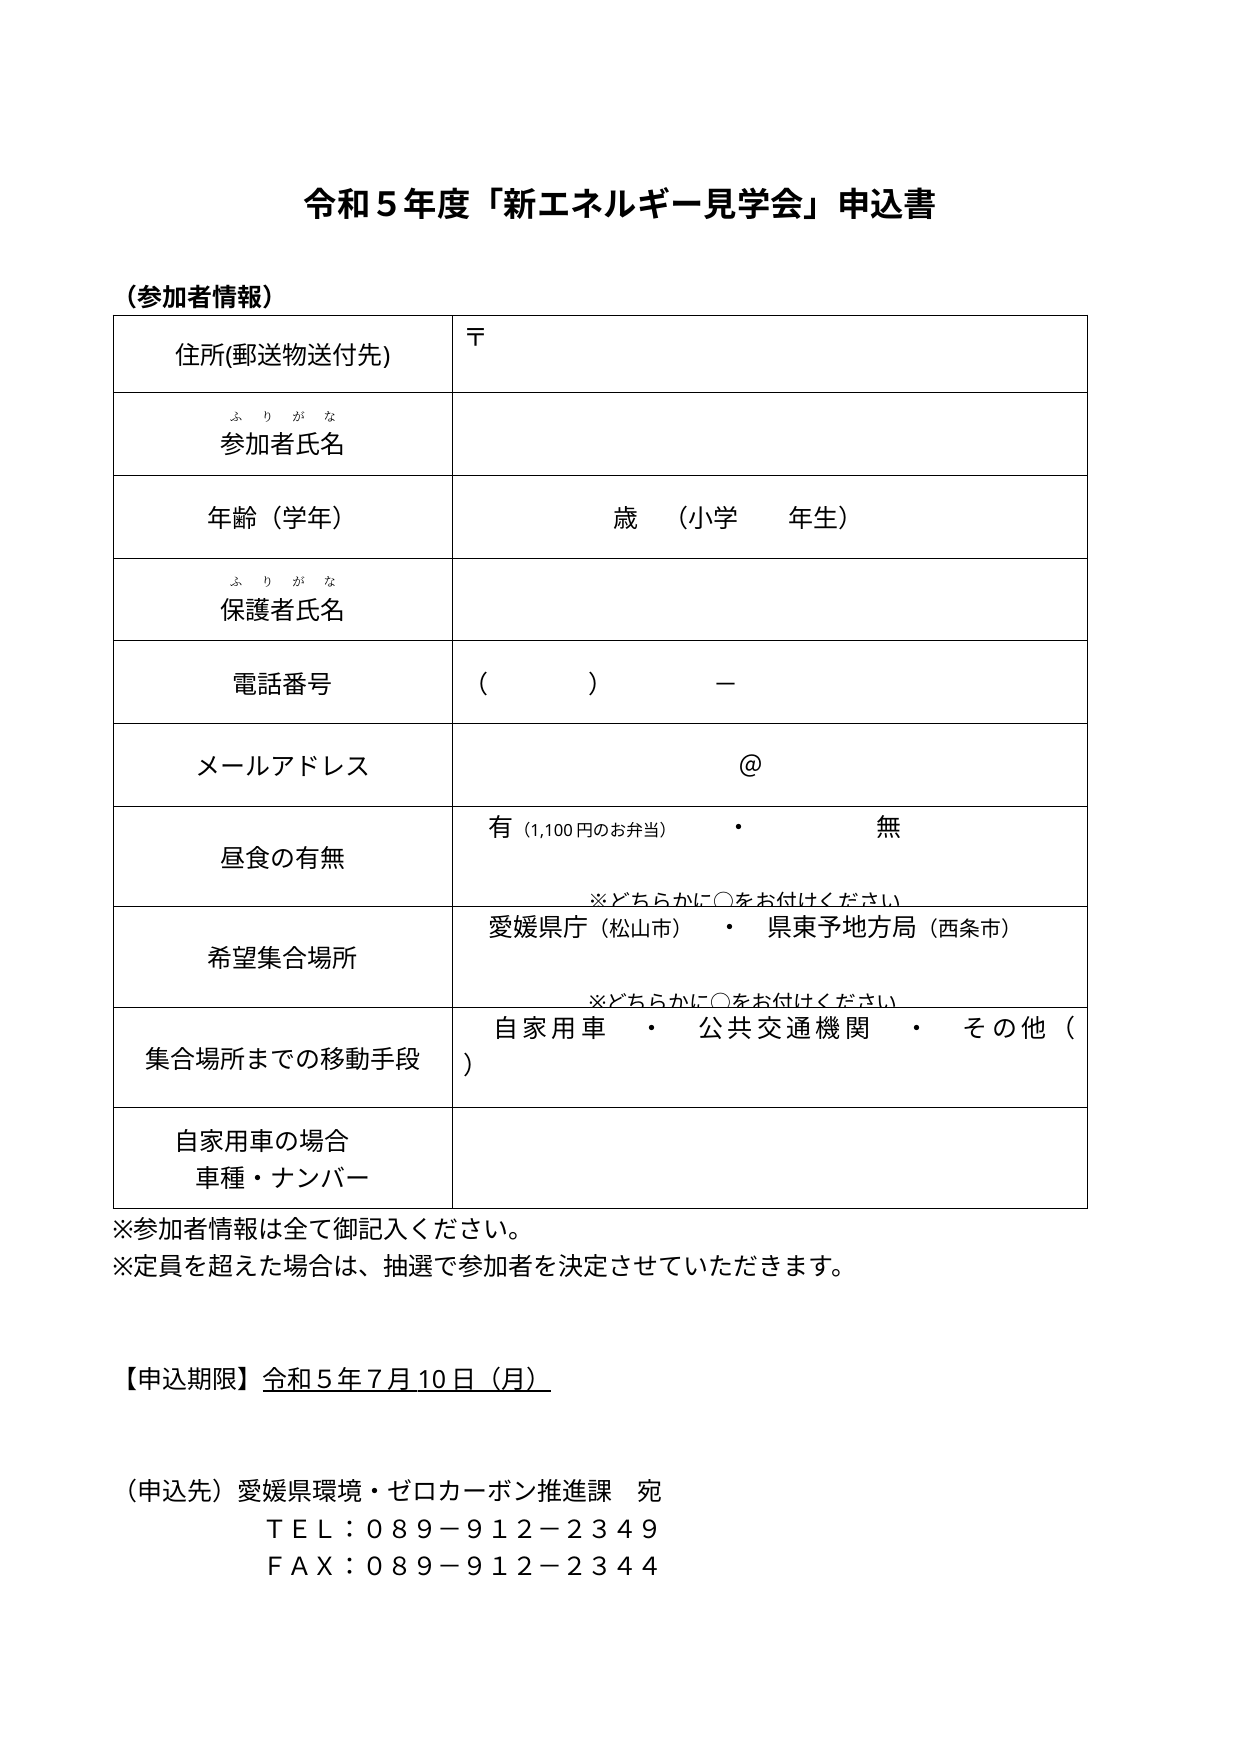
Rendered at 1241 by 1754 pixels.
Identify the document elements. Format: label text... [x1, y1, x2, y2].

table_cell 有（1,100円のお弁当） ・ 無 ※どちらかに○をお付けください [453, 807, 1087, 906]
table_cell [453, 1108, 1087, 1207]
table_cell 昼食の有無 [114, 807, 452, 906]
text ＴＥＬ：０８９－９１２－２３４９ [112, 1508, 1128, 1546]
text ＦＡＸ：０８９－９１２－２３４４ [112, 1546, 1128, 1583]
table_cell 愛媛県庁（松山市） ・ 県東予地方局（西条市） ※どちらかに○をお付けください [453, 907, 1087, 1007]
table_cell 集合場所までの移動手段 [114, 1008, 452, 1107]
table_cell 希望集合場所 [114, 907, 452, 1007]
table_cell メールアドレス [114, 724, 452, 806]
table_cell [114, 393, 452, 475]
table_cell 年齢（学年） [114, 476, 452, 558]
table_cell 電話番号 [114, 641, 452, 723]
text （参加者情報） [112, 277, 1128, 314]
table_cell [453, 559, 1087, 640]
text 令和５年度「新エネルギー見学会」申込書 [112, 164, 1128, 239]
table_cell （ ） － [453, 641, 1087, 723]
table_cell 歳 （小学 年生） [453, 476, 1087, 558]
table_cell 自家用車の場合 車種・ナンバー [114, 1108, 452, 1207]
table_header 住所(郵送物送付先) [114, 316, 452, 392]
table_cell [453, 393, 1087, 475]
table_header 〒 [453, 316, 1087, 392]
text ※定員を超えた場合は、抽選で参加者を決定させていただきます。 [112, 1246, 1128, 1283]
text （申込先）愛媛県環境・ゼロカーボン推進課 宛 [112, 1471, 1128, 1508]
text ※参加者情報は全て御記入ください。 [112, 1208, 1128, 1246]
table_cell [114, 559, 452, 640]
table_cell 自家用車 ・ 公共交通機関 ・ その他（ ） ※いずれかに○をお付けください [453, 1008, 1087, 1107]
table_cell ＠ [453, 724, 1087, 806]
text 【申込期限】令和５年７月10日（月） [112, 1358, 1128, 1396]
